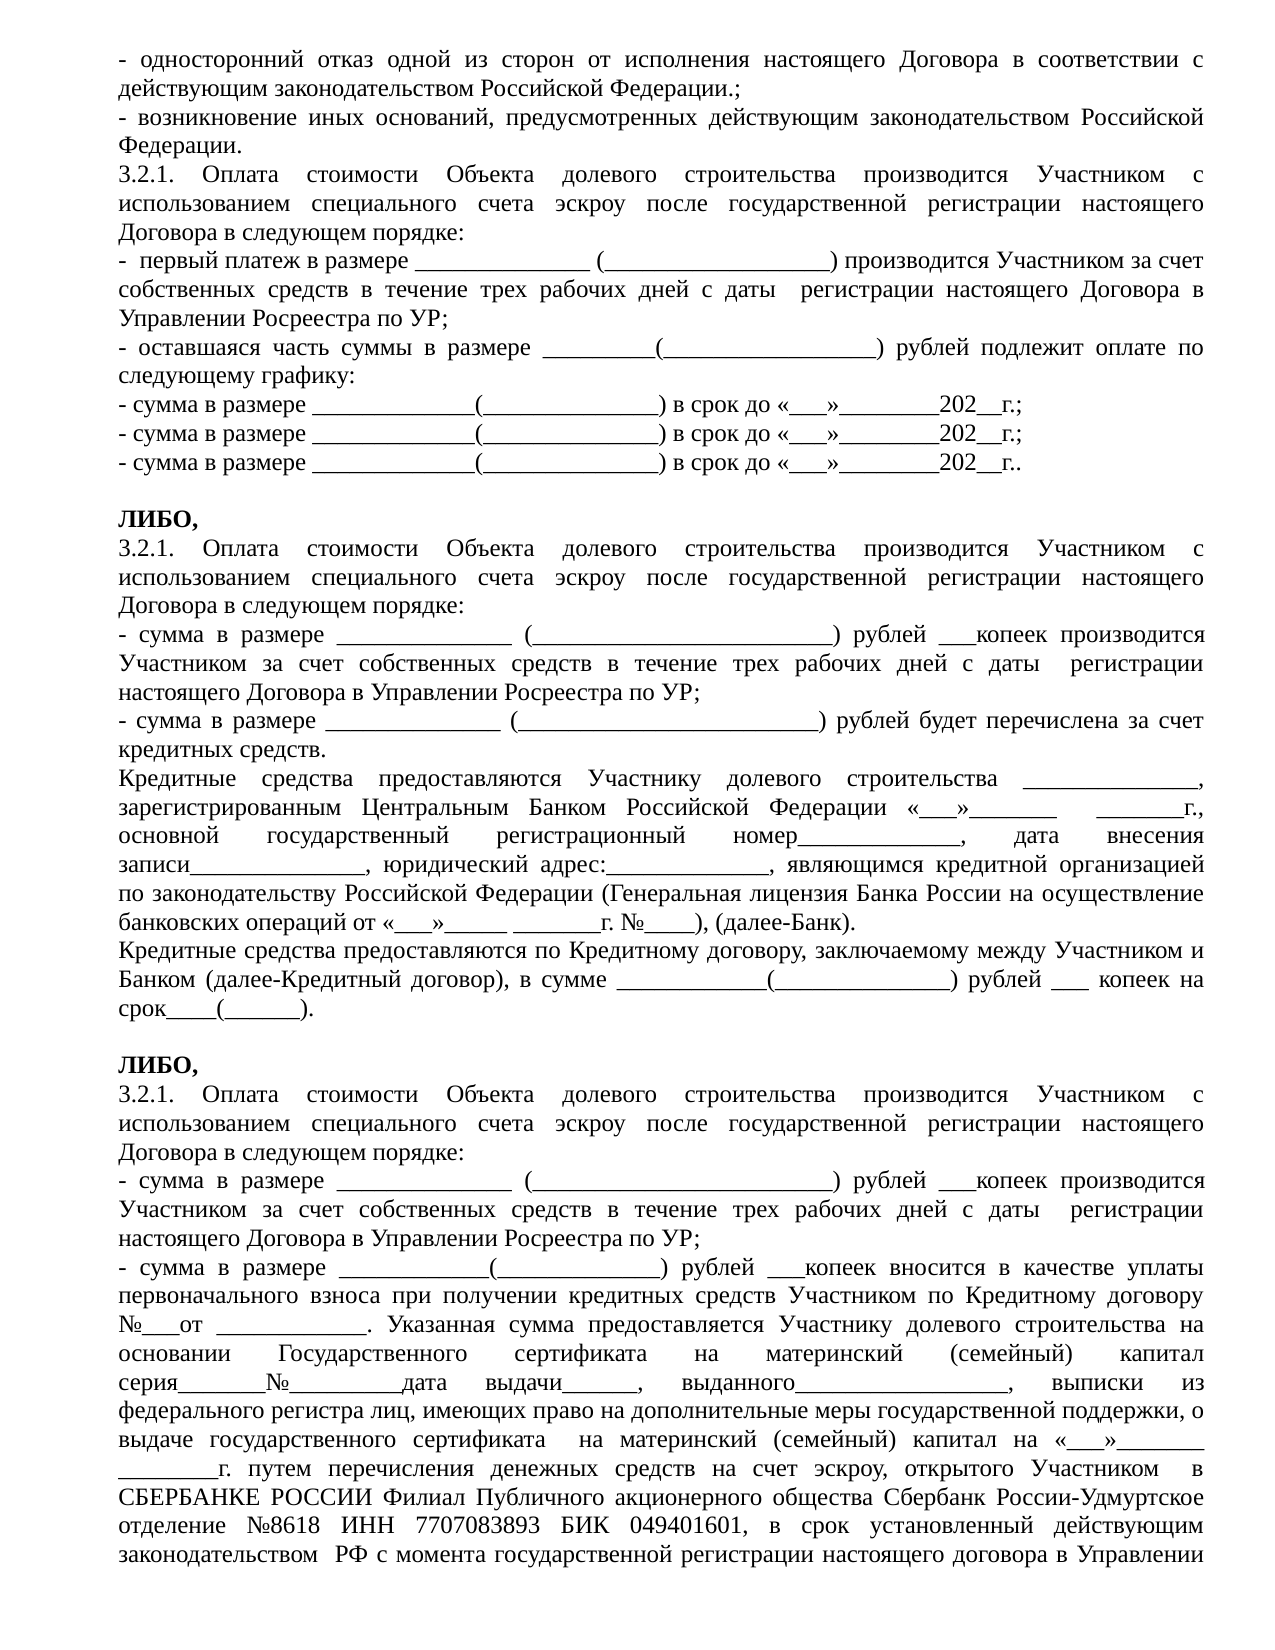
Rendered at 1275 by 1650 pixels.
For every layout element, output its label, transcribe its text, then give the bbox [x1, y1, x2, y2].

text - сумма в размере ______________ (________________________) рублей будет перечислена за счет кредитных средств. [118, 706, 1205, 763]
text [118, 1252, 1205, 1568]
text ЛИБО, [118, 504, 1205, 533]
text - возникновение иных оснований, предусмотренных действующим законодательством Российской Федерации. [118, 102, 1205, 159]
text - сумма в размере _____________(______________) в срок до «___»________202__г.; [118, 418, 1205, 447]
text - сумма в размере ______________ (________________________) рублей ___копеек производится Участником за счет собственных средств в течение трех рабочих дней с даты регистрации настоящего Договора в Управлении Росреестра по УР; [118, 619, 1205, 706]
text - оставшаяся часть суммы в размере _________(_________________) рублей подлежит оплате по следующему графику: [118, 332, 1205, 389]
text - сумма в размере ______________ (________________________) рублей ___копеек производится Участником за счет собственных средств в течение трех рабочих дней с даты регистрации настоящего Договора в Управлении Росреестра по УР; [118, 1166, 1205, 1252]
text - односторонний отказ одной из сторон от исполнения настоящего Договора в соответствии с действующим законодательством Российской Федерации.; [118, 44, 1205, 102]
text 3.2.1. Оплата стоимости Объекта долевого строительства производится Участником с использованием специального счета эскроу после государственной регистрации настоящего Договора в следующем порядке: [118, 159, 1205, 246]
text - сумма в размере _____________(______________) в срок до «___»________202__г.. [118, 447, 1205, 476]
text Кредитные средства предоставляются Участнику долевого строительства ______________, зарегистрированным Центральным Банком Российской Федерации «___»_______ _______г., основной государственный регистрационный номер_____________, дата внесения записи______________, юридический адрес:_____________, являющимся кредитной организацией по законодательству Российской Федерации (Генеральная лицензия Банка России на осуществление банковских операций от «___»_____ _______г. №____), (далее-Банк). [118, 763, 1205, 936]
text - сумма в размере _____________(______________) в срок до «___»________202__г.; [118, 389, 1205, 418]
text ЛИБО, [118, 1051, 1205, 1079]
text Кредитные средства предоставляются по Кредитному договору, заключаемому между Участником и Банком (далее-Кредитный договор), в сумме ____________(______________) рублей ___ копеек на срок____(______). [118, 936, 1205, 1022]
text - первый платеж в размере ______________ (__________________) производится Участником за счет собственных средств в течение трех рабочих дней с даты регистрации настоящего Договора в Управлении Росреестра по УР; [118, 246, 1205, 332]
text 3.2.1. Оплата стоимости Объекта долевого строительства производится Участником с использованием специального счета эскроу после государственной регистрации настоящего Договора в следующем порядке: [118, 533, 1205, 619]
text 3.2.1. Оплата стоимости Объекта долевого строительства производится Участником с использованием специального счета эскроу после государственной регистрации настоящего Договора в следующем порядке: [118, 1079, 1205, 1166]
